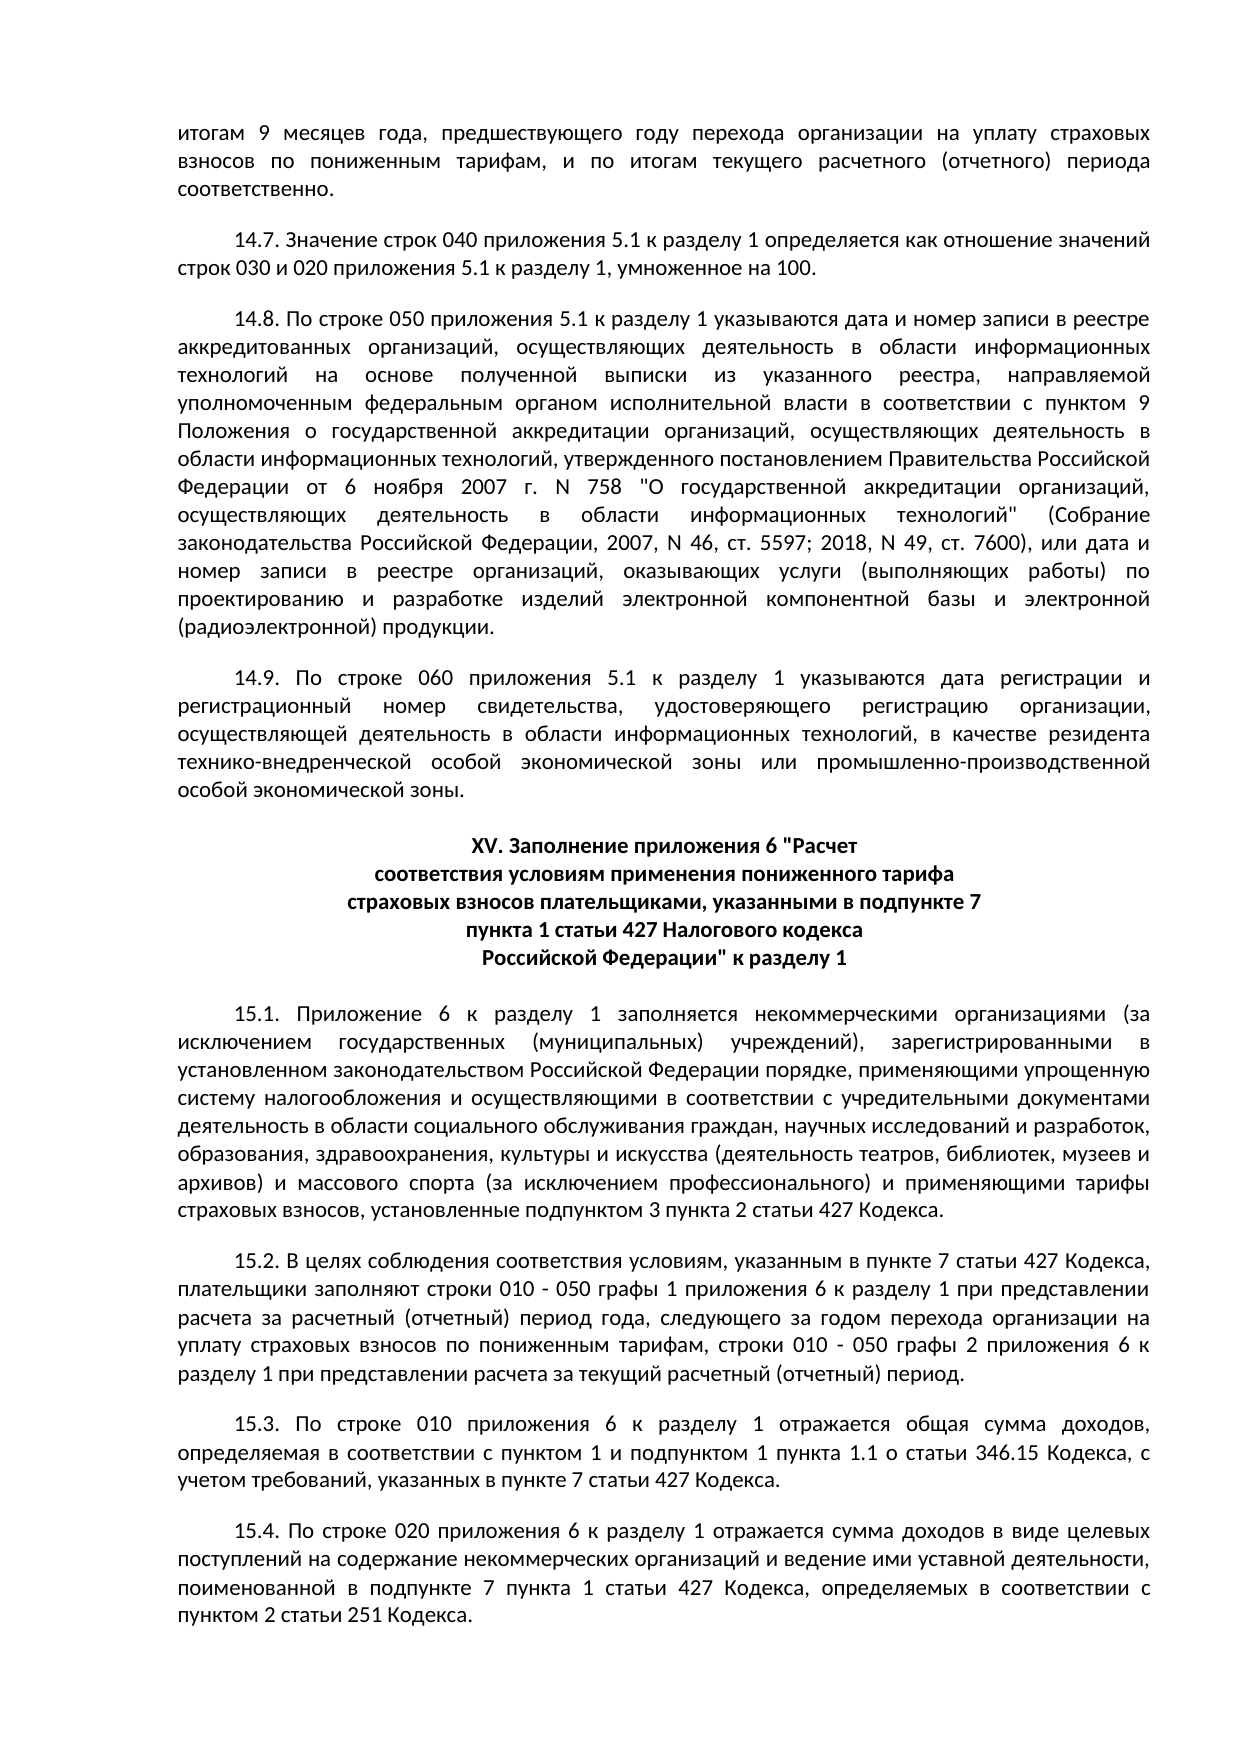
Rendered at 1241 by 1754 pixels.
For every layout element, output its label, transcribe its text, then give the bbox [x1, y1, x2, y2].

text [177, 118, 1152, 202]
text 15.4. По строке 020 приложения 6 к разделу 1 отражается сумма доходов в виде целевых поступлений на содержание некоммерческих организаций и ведение ими уставной деятельности, поименованной в подпункте 7 пункта 1 статьи 427 Кодекса, определяемых в соответствии с пунктом 2 статьи 251 Кодекса. [177, 1517, 1152, 1629]
text соответствия условиям применения пониженного тарифа [177, 859, 1152, 887]
text 15.3. По строке 010 приложения 6 к разделу 1 отражается общая сумма доходов, определяемая в соответствии с пунктом 1 и подпунктом 1 пункта 1.1 о статьи 346.15 Кодекса, с учетом требований, указанных в пункте 7 статьи 427 Кодекса. [177, 1409, 1152, 1494]
text страховых взносов плательщиками, указанными в подпункте 7 [177, 887, 1152, 915]
text XV. Заполнение приложения 6 "Расчет [177, 831, 1152, 859]
text пункта 1 статьи 427 Налогового кодекса [177, 915, 1152, 943]
text 15.2. В целях соблюдения соответствия условиям, указанным в пункте 7 статьи 427 Кодекса, плательщики заполняют строки 010 - 050 графы 1 приложения 6 к разделу 1 при представлении расчета за расчетный (отчетный) период года, следующего за годом перехода организации на уплату страховых взносов по пониженным тарифам, строки 010 - 050 графы 2 приложения 6 к разделу 1 при представлении расчета за текущий расчетный (отчетный) период. [177, 1247, 1152, 1387]
text 14.8. По строке 050 приложения 5.1 к разделу 1 указываются дата и номер записи в реестре аккредитованных организаций, осуществляющих деятельность в области информационных технологий на основе полученной выписки из указанного реестра, направляемой уполномоченным федеральным органом исполнительной власти в соответствии с пунктом 9 Положения о государственной аккредитации организаций, осуществляющих деятельность в области информационных технологий, утвержденного постановлением Правительства Российской Федерации от 6 ноября 2007 г. N 758 "О государственной аккредитации организаций, осуществляющих деятельность в области информационных технологий" (Собрание законодательства Российской Федерации, 2007, N 46, ст. 5597; 2018, N 49, ст. 7600), или дата и номер записи в реестре организаций, оказывающих услуги (выполняющих работы) по проектированию и разработке изделий электронной компонентной базы и электронной (радиоэлектронной) продукции. [177, 304, 1152, 640]
text Российской Федерации" к разделу 1 [177, 943, 1152, 971]
text 15.1. Приложение 6 к разделу 1 заполняется некоммерческими организациями (за исключением государственных (муниципальных) учреждений), зарегистрированными в установленном законодательством Российской Федерации порядке, применяющими упрощенную систему налогообложения и осуществляющими в соответствии с учредительными документами деятельность в области социального обслуживания граждан, научных исследований и разработок, образования, здравоохранения, культуры и искусства (деятельность театров, библиотек, музеев и архивов) и массового спорта (за исключением профессионального) и применяющими тарифы страховых взносов, установленные подпунктом 3 пункта 2 статьи 427 Кодекса. [177, 999, 1152, 1224]
text 14.7. Значение строк 040 приложения 5.1 к разделу 1 определяется как отношение значений строк 030 и 020 приложения 5.1 к разделу 1, умноженное на 100. [177, 225, 1152, 281]
text 14.9. По строке 060 приложения 5.1 к разделу 1 указываются дата регистрации и регистрационный номер свидетельства, удостоверяющего регистрацию организации, осуществляющей деятельность в области информационных технологий, в качестве резидента технико-внедренческой особой экономической зоны или промышленно-производственной особой экономической зоны. [177, 663, 1152, 803]
